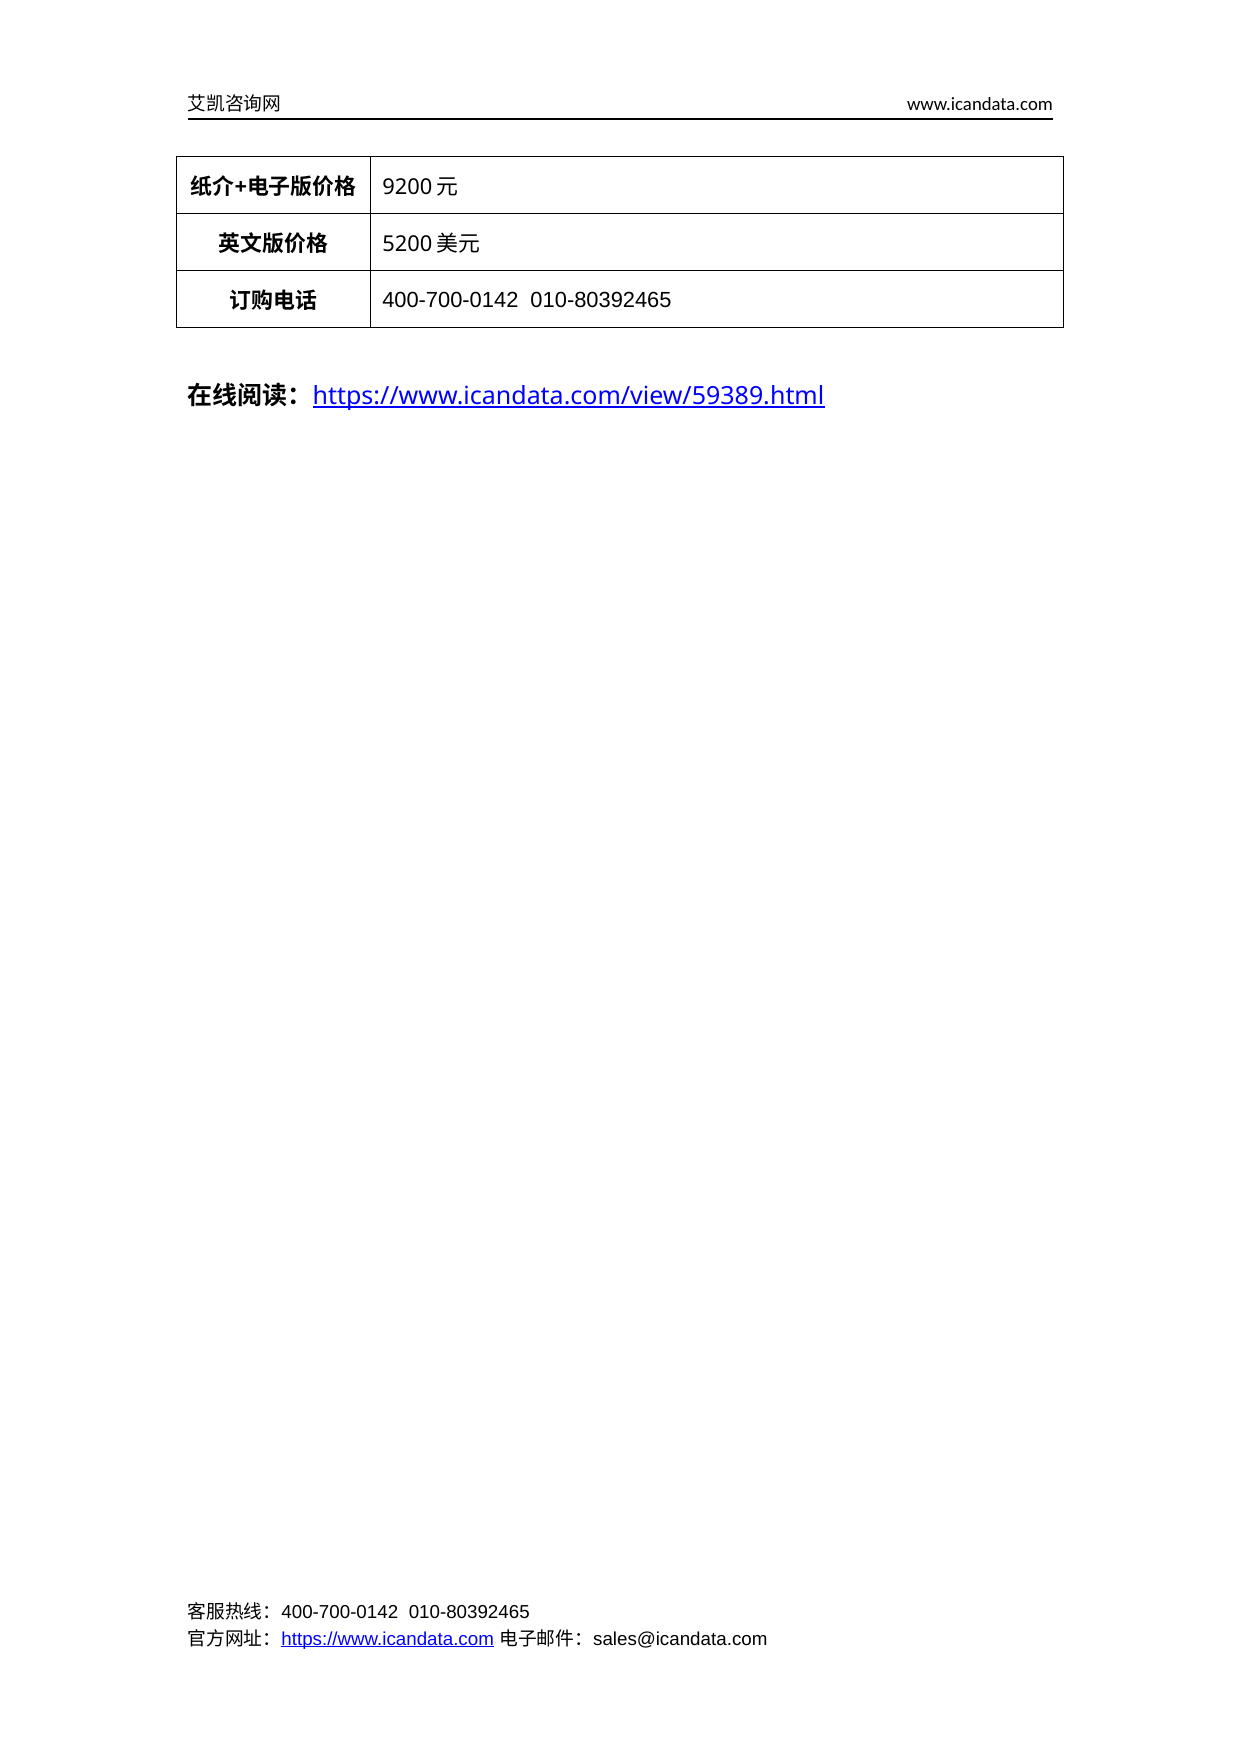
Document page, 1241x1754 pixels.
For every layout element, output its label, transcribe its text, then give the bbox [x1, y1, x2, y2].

table_cell 9200元 [371, 157, 1063, 213]
text 在线阅读：https://www.icandata.com/view/59389.html [187, 361, 1053, 426]
table_cell 400-700-0142 010-80392465 [371, 271, 1063, 327]
table_cell 5200美元 [371, 214, 1063, 270]
table_cell 纸介+电子版价格 [177, 157, 370, 213]
table_cell 订购电话 [177, 271, 370, 327]
table_cell 英文版价格 [177, 214, 370, 270]
